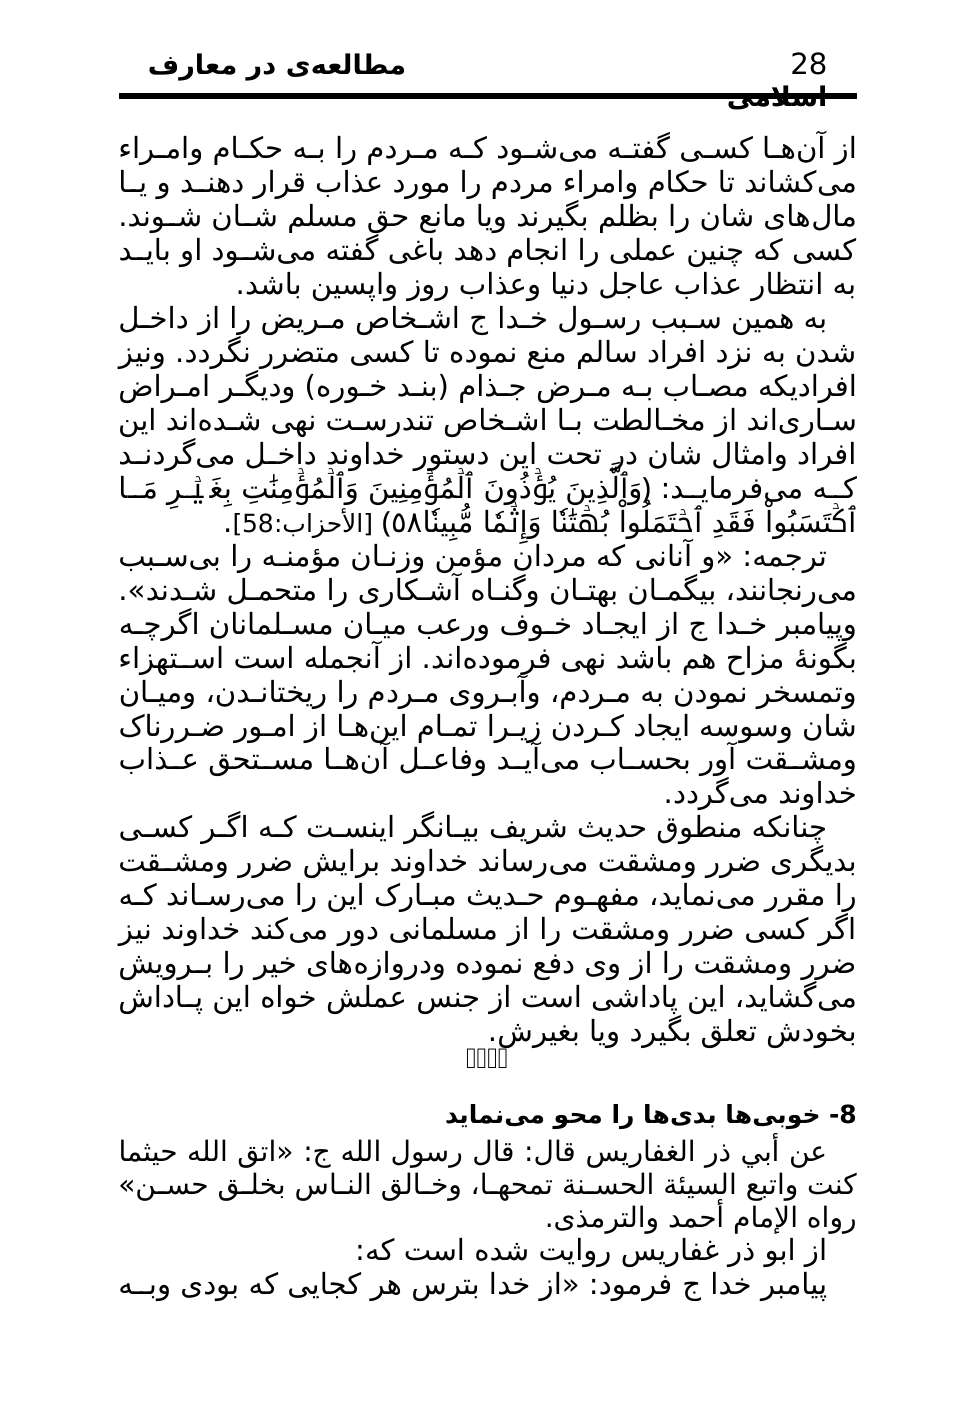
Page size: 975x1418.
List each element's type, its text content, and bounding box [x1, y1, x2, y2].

text از ابو ذر غفاریس روایت شده است که: [118, 1233, 857, 1267]
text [118, 132, 857, 301]
text چنانکه منطوق حدیث شریف بیانگر اینست که اگر کسی بدیگری ضرر ومشقت می‌رساند خداوند برایش ضرر ومشقت را مقرر می‌نماید، مفهوم حدیث مبارک این را می‌رساند که اگر کسی ضرر ومشقت را از مسلمانی دور می‌کند خداوند نیز ضرر ومشقت را از وی دفع نموده ودروازه‌های خیر را برویش می‌گشاید، این پاداشی است از جنس عملش خواه این پاداش بخودش تعلق بگیرد ویا بغیرش. [118, 811, 857, 1048]
text عن أبي ذر الغفاريس قال: قال رسول الله ج: «اتق الله حيثما كنت واتبع السيئة الحسنة تمحها، وخالق الناس بخلق حسن» رواه الإمام أحمد والترمذی. [118, 1135, 857, 1233]
text 8- خوبی‌ها بدی‌ها را محو می‌نماید [118, 1100, 857, 1129]
text به همین سبب رسول خدا ج اشخاص مریض را از داخل شدن به نزد افراد سالم منع نموده تا کسی متضرر نگردد. ونیز افرادیکه مصاب به مرض جذام (بند خوره) ودیگر امراض ساری‌اند از مخالطت با اشخاص تندرست نهی شده‌اند این افراد وامثال شان در تحت این دستور خداوند داخل می‌گردند که می‌فرماید: ﴿وَٱلَّذِينَ يُؤۡذُونَ ٱلۡمُؤۡمِنِينَ وَٱلۡمُؤۡمِنَٰتِ بِغَيۡرِ مَا ٱكۡتَسَبُواْ فَقَدِ ٱحۡتَمَلُواْ بُهۡتَٰنٗا وَإِثۡمٗا مُّبِينٗا٥٨﴾ [الأحزاب:58]. [118, 301, 857, 539]
text ترجمه: «و آنانی که مردان مؤمن وزنان مؤمنه را بی‌سبب می‌رنجانند، بیگمان بهتان وگناه آشکاری را متحمل شدند». وپیامبر خدا ج از ایجاد خوف ورعب میان مسلمانان اگرچه بگونۀ مزاح هم باشد نهی فرموده‌اند. از آنجمله است استهزاء وتمسخر نمودن به مردم، وآبروی مردم را ریختاندن، ومیان شان وسوسه ایجاد کردن زیرا تمام این‌ها از امور ضررناک ومشقت آور بحساب می‌آید وفاعل آن‌ها مستحق عذاب خداوند می‌گردد. [118, 539, 857, 811]
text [118, 1267, 857, 1301]
